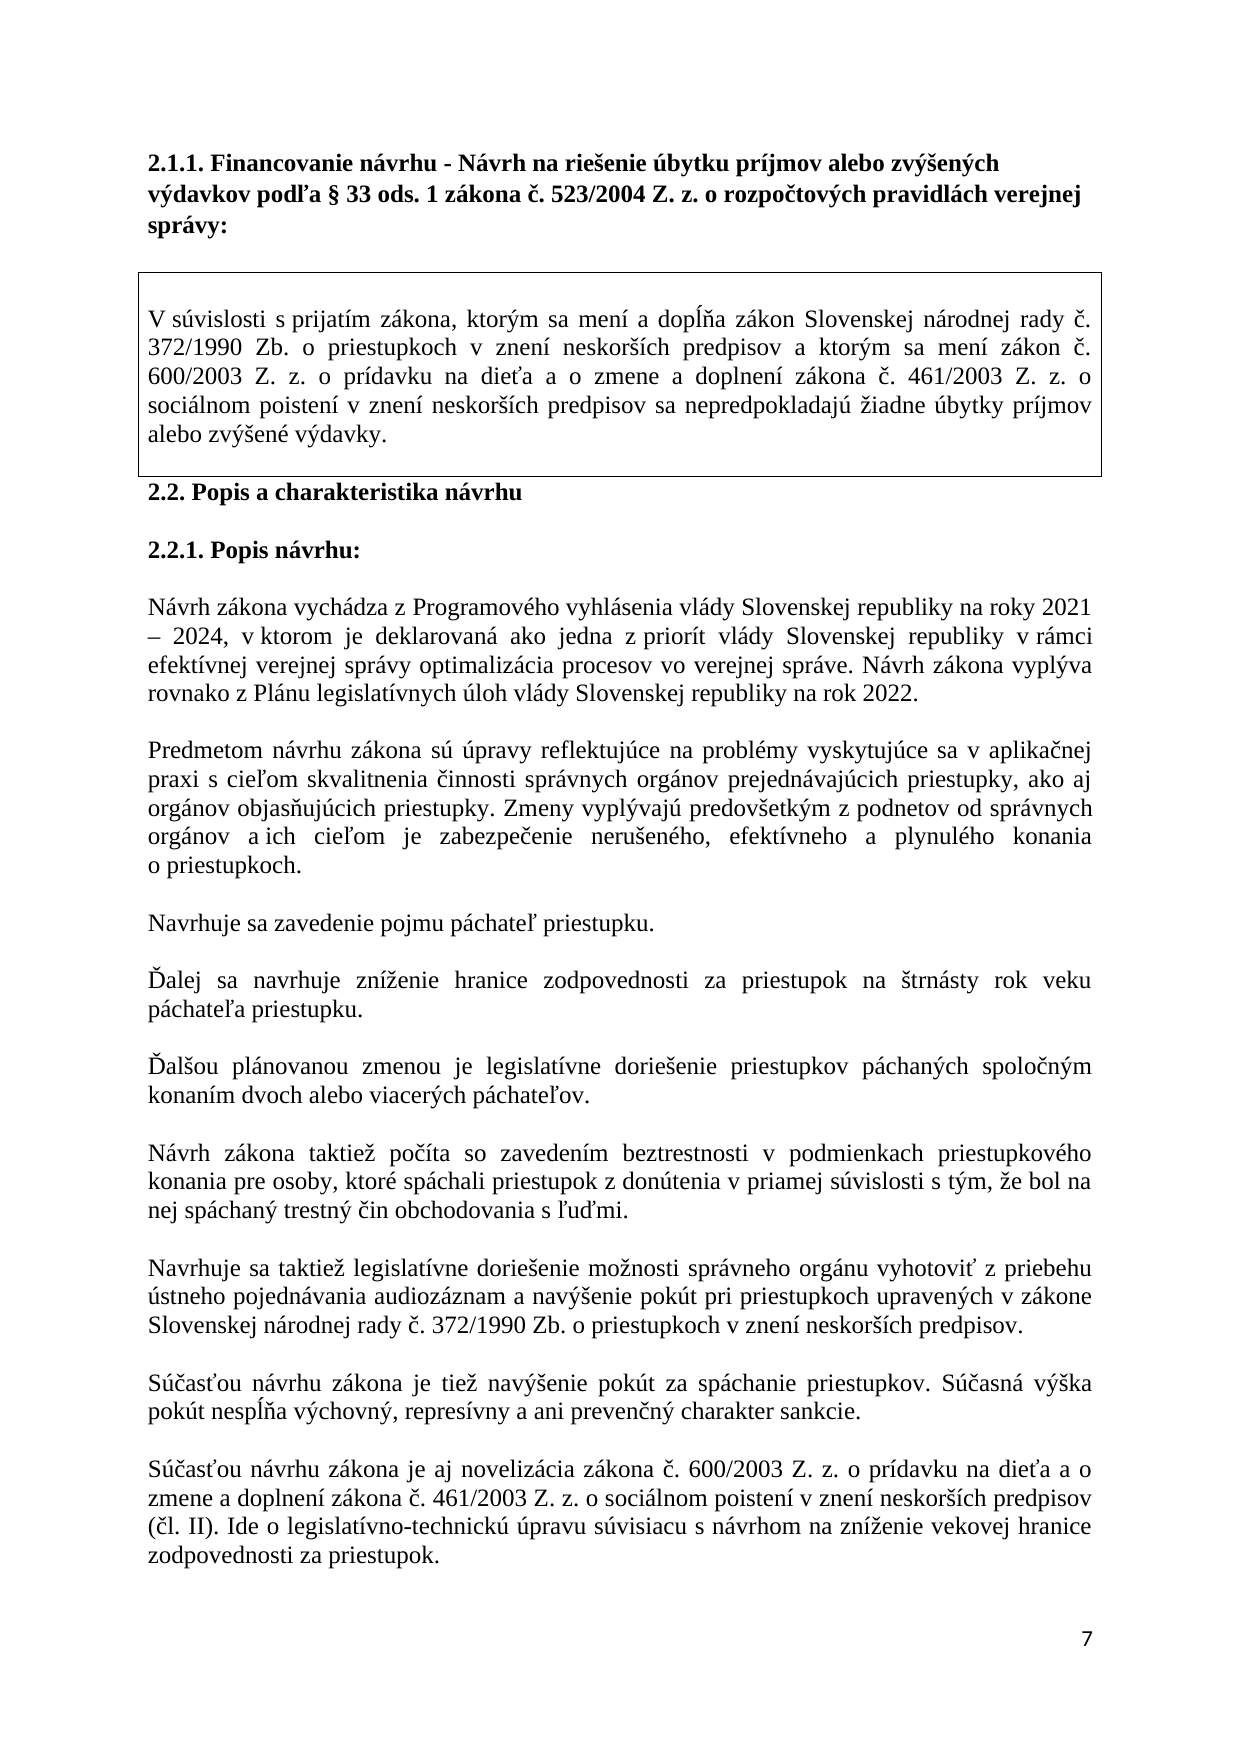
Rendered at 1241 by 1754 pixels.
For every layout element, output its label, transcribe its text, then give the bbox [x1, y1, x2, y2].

text 2.2. Popis a charakteristika návrhu [148, 477, 1093, 506]
text 2.1.1. Financovanie návrhu - Návrh na riešenie úbytku príjmov alebo zvýšených výdavkov podľa § 33 ods. 1 zákona č. 523/2004 Z. z. o rozpočtových pravidlách verejnej správy: [148, 148, 1093, 238]
text Súčasťou návrhu zákona je aj novelizácia zákona č. 600/2003 Z. z. o prídavku na dieťa a o zmene a doplnení zákona č. 461/2003 Z. z. o sociálnom poistení v znení neskorších predpisov (čl. II). Ide o legislatívno-technickú úpravu súvisiacu s návrhom na zníženie vekovej hranice zodpovednosti za priestupok. [148, 1454, 1093, 1569]
text Návrh zákona vychádza z Programového vyhlásenia vlády Slovenskej republiky na roky 2021 – 2024, v ktorom je deklarovaná ako jedna z priorít vlády Slovenskej republiky v rámci efektívnej verejnej správy optimalizácia procesov vo verejnej správe. Návrh zákona vyplýva rovnako z Plánu legislatívnych úloh vlády Slovenskej republiky na rok 2022. [148, 592, 1093, 707]
text 2.2.1. Popis návrhu: [148, 535, 1093, 563]
text V súvislosti s prijatím zákona, ktorým sa mení a dopĺňa zákon Slovenskej národnej rady č. 372/1990 Zb. o priestupkoch v znení neskorších predpisov a ktorým sa mení zákon č. 600/2003 Z. z. o prídavku na dieťa a o zmene a doplnení zákona č. 461/2003 Z. z. o sociálnom poistení v znení neskorších predpisov sa nepredpokladajú žiadne úbytky príjmov alebo zvýšené výdavky. [148, 304, 1093, 447]
text Ďalej sa navrhuje zníženie hranice zodpovednosti za priestupok na štrnásty rok veku páchateľa priestupku. [148, 965, 1093, 1023]
text Predmetom návrhu zákona sú úpravy reflektujúce na problémy vyskytujúce sa v aplikačnej praxi s cieľom skvalitnenia činnosti správnych orgánov prejednávajúcich priestupky, ako aj orgánov objasňujúcich priestupky. Zmeny vyplývajú predovšetkým z podnetov od správnych orgánov a ich cieľom je zabezpečenie nerušeného, efektívneho a plynulého konania o priestupkoch. [148, 735, 1093, 879]
text Navrhuje sa taktiež legislatívne doriešenie možnosti správneho orgánu vyhotoviť z priebehu ústneho pojednávania audiozáznam a navýšenie pokút pri priestupkoch upravených v zákone Slovenskej národnej rady č. 372/1990 Zb. o priestupkoch v znení neskorších predpisov. [148, 1253, 1093, 1339]
text Navrhuje sa zavedenie pojmu páchateľ priestupku. [148, 908, 1093, 936]
text Návrh zákona taktiež počíta so zavedením beztrestnosti v podmienkach priestupkového konania pre osoby, ktoré spáchali priestupok z donútenia v priamej súvislosti s tým, že bol na nej spáchaný trestný čin obchodovania s ľuďmi. [148, 1138, 1093, 1224]
text Súčasťou návrhu zákona je tiež navýšenie pokút za spáchanie priestupkov. Súčasná výška pokút nespĺňa výchovný, represívny a ani prevenčný charakter sankcie. [148, 1368, 1093, 1425]
text Ďalšou plánovanou zmenou je legislatívne doriešenie priestupkov páchaných spoločným konaním dvoch alebo viacerých páchateľov. [148, 1051, 1093, 1109]
